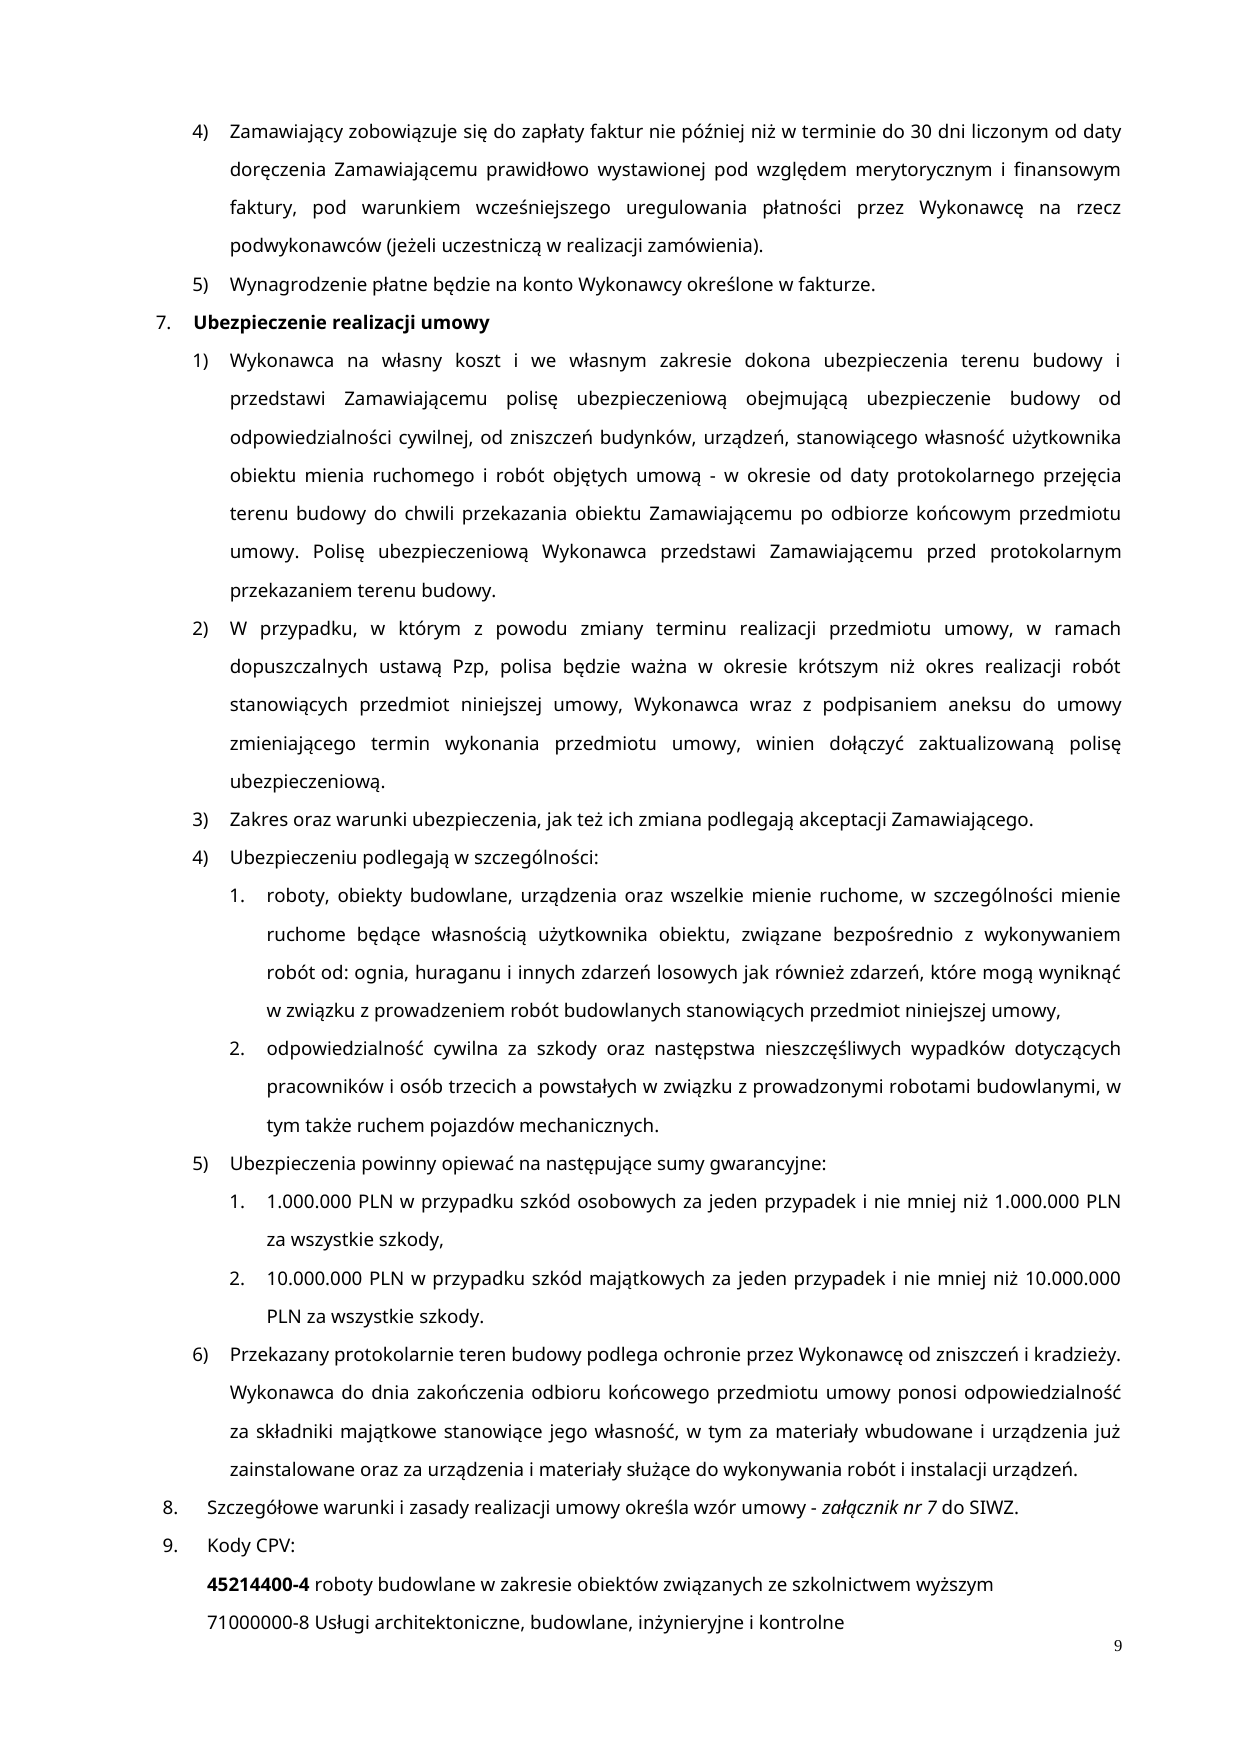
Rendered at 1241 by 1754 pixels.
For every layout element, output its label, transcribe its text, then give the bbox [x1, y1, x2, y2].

list Przekazany protokolarnie teren budowy podlega ochronie przez Wykonawcę od zniszczeń i kradzieży. Wykonawca do dnia zakończenia odbioru końcowego przedmiotu umowy ponosi odpowiedzialność za składniki majątkowe stanowiące jego własność, w tym za materiały wbudowane i urządzenia już zainstalowane oraz za urządzenia i materiały służące do wykonywania robót i instalacji urządzeń. [192, 1341, 1122, 1482]
list 45214400-4 roboty budowlane w zakresie obiektów związanych ze szkolnictwem wyższym [207, 1571, 1115, 1596]
list odpowiedzialność cywilna za szkody oraz następstwa nieszczęśliwych wypadków dotyczących pracowników i osób trzecich a powstałych w związku z prowadzonymi robotami budowlanymi, w tym także ruchem pojazdów mechanicznych. [229, 1036, 1122, 1138]
list Wykonawca na własny koszt i we własnym zakresie dokona ubezpieczenia terenu budowy i przedstawi Zamawiającemu polisę ubezpieczeniową obejmującą ubezpieczenie budowy od odpowiedzialności cywilnej, od zniszczeń budynków, urządzeń, stanowiącego własność użytkownika obiektu mienia ruchomego i robót objętych umową - w okresie od daty protokolarnego przejęcia terenu budowy do chwili przekazania obiektu Zamawiającemu po odbiorze końcowym przedmiotu umowy. Polisę ubezpieczeniową Wykonawca przedstawi Zamawiającemu przed protokolarnym przekazaniem terenu budowy. [192, 347, 1122, 602]
list 71000000-8 Usługi architektoniczne, budowlane, inżynieryjne i kontrolne [207, 1609, 1115, 1634]
list 10.000.000 PLN w przypadku szkód majątkowych za jeden przypadek i nie mniej niż 10.000.000 PLN za wszystkie szkody. [229, 1265, 1122, 1329]
list Ubezpieczeniu podlegają w szczególności: [192, 844, 1122, 870]
list roboty, obiekty budowlane, urządzenia oraz wszelkie mienie ruchome, w szczególności mienie ruchome będące własnością użytkownika obiektu, związane bezpośrednio z wykonywaniem robót od: ognia, huraganu i innych zdarzeń losowych jak również zdarzeń, które mogą wyniknąć w związku z prowadzeniem robót budowlanych stanowiących przedmiot niniejszej umowy, [229, 883, 1122, 1023]
list Kody CPV: [162, 1533, 1115, 1558]
list Wynagrodzenie płatne będzie na konto Wykonawcy określone w fakturze. [192, 271, 1122, 297]
list 1.000.000 PLN w przypadku szkód osobowych za jeden przypadek i nie mniej niż 1.000.000 PLN za wszystkie szkody, [229, 1188, 1122, 1252]
list Ubezpieczenia powinny opiewać na następujące sumy gwarancyjne: [192, 1150, 1122, 1176]
list Ubezpieczenie realizacji umowy [156, 309, 1115, 335]
list Szczegółowe warunki i zasady realizacji umowy określa wzór umowy - załącznik nr 7 do SIWZ. [162, 1494, 1115, 1520]
list Zamawiający zobowiązuje się do zapłaty faktur nie później niż w terminie do 30 dni liczonym od daty doręczenia Zamawiającemu prawidłowo wystawionej pod względem merytorycznym i finansowym faktury, pod warunkiem wcześniejszego uregulowania płatności przez Wykonawcę na rzecz podwykonawców (jeżeli uczestniczą w realizacji zamówienia). [192, 118, 1122, 258]
list W przypadku, w którym z powodu zmiany terminu realizacji przedmiotu umowy, w ramach dopuszczalnych ustawą Pzp, polisa będzie ważna w okresie krótszym niż okres realizacji robót stanowiących przedmiot niniejszej umowy, Wykonawca wraz z podpisaniem aneksu do umowy zmieniającego termin wykonania przedmiotu umowy, winien dołączyć zaktualizowaną polisę ubezpieczeniową. [192, 615, 1122, 793]
list Zakres oraz warunki ubezpieczenia, jak też ich zmiana podlegają akceptacji Zamawiającego. [192, 806, 1122, 832]
